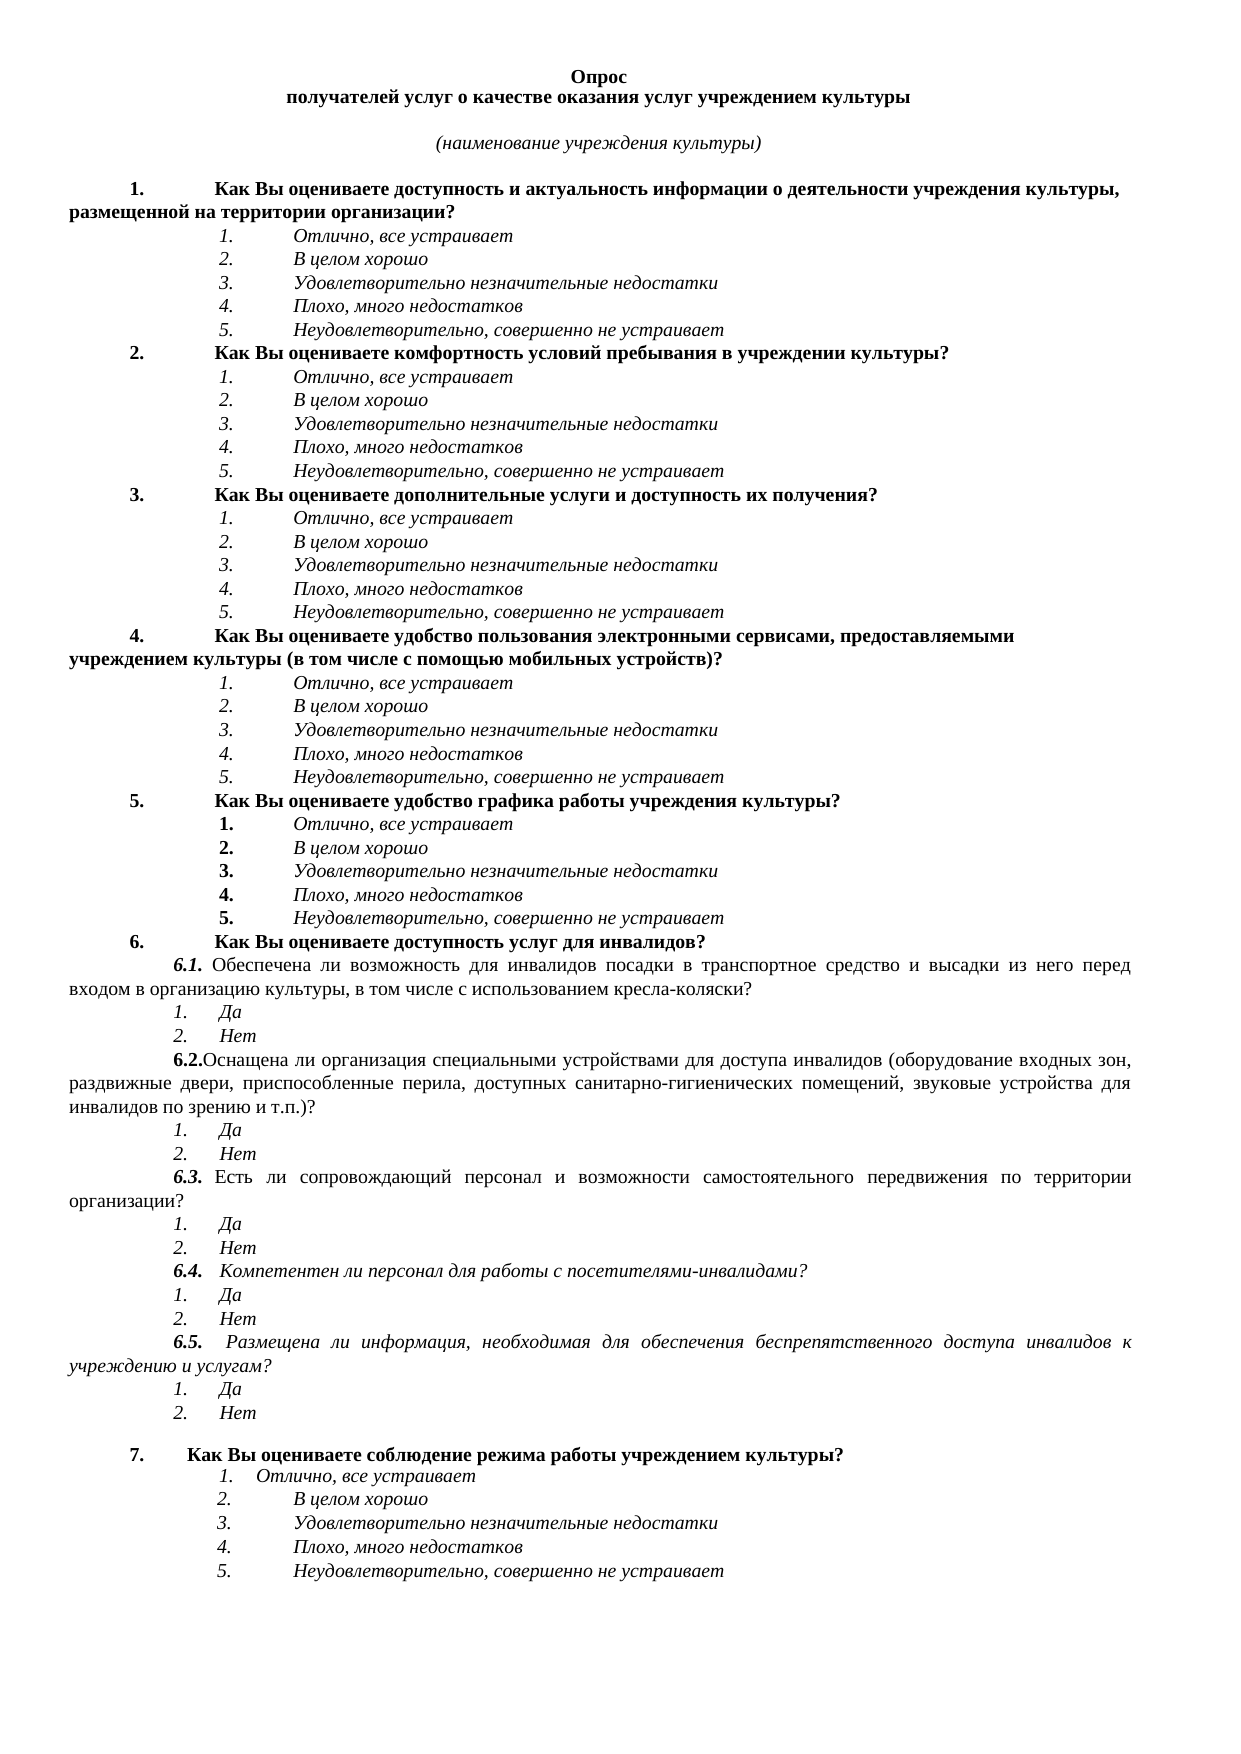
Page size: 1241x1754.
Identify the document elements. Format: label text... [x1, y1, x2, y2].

list Да [69, 1212, 1132, 1236]
list Отлично, все устраивает [219, 1466, 1132, 1486]
list Неудовлетворительно, совершенно не устраивает [219, 600, 1132, 623]
list В целом хорошо [219, 835, 1132, 859]
list В целом хорошо [219, 388, 1132, 412]
list В целом хорошо [219, 247, 1132, 270]
list Как Вы оцениваете комфортность условий пребывания в учреждении культуры? [129, 341, 1132, 364]
list Плохо, много недостатков [219, 882, 1132, 906]
list Компетентен ли персонал для работы с посетителями-инвалидами? [69, 1259, 1132, 1283]
list Плохо, много недостатков [217, 1534, 1132, 1558]
list Размещена ли информация, необходимая для обеспечения беспрепятственного доступа инвалидов к учреждению и услугам? [69, 1330, 1132, 1377]
list Как Вы оцениваете удобство пользования электронными сервисами, предоставляемыми учреждением культуры (в том числе с помощью мобильных устройств)? [69, 623, 1132, 671]
text 6.2.Оснащена ли организация специальными устройствами для доступа инвалидов (оборудование входных зон, раздвижные двери, приспособленные перила, доступных санитарно-гигиенических помещений, звуковые устройства для инвалидов по зрению и т.п.)? [69, 1047, 1132, 1118]
text (наименование учреждения культуры) [67, 133, 1130, 153]
list Да [69, 1283, 1132, 1306]
list Неудовлетворительно, совершенно не устраивает [219, 906, 1132, 929]
list Плохо, много недостатков [219, 294, 1132, 317]
list Да [69, 1377, 1132, 1400]
list Нет [69, 1400, 1132, 1424]
list Как Вы оцениваете удобство графика работы учреждения культуры? [129, 788, 1132, 812]
list Как Вы оцениваете соблюдение режима работы учреждением культуры? [129, 1446, 1132, 1465]
list Неудовлетворительно, совершенно не устраивает [219, 459, 1132, 482]
list Да [69, 1000, 1132, 1024]
list Удовлетворительно незначительные недостатки [219, 412, 1132, 435]
list Удовлетворительно незначительные недостатки [219, 859, 1132, 882]
list Нет [69, 1141, 1132, 1165]
list Как Вы оцениваете дополнительные услуги и доступность их получения? [129, 482, 1132, 506]
list Отлично, все устраивает [219, 223, 1132, 247]
list Как Вы оцениваете доступность и актуальность информации о деятельности учреждения культуры, размещенной на территории организации? [69, 176, 1132, 223]
list Нет [69, 1024, 1132, 1047]
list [217, 1558, 1132, 1582]
list Плохо, много недостатков [219, 435, 1132, 459]
list Нет [69, 1306, 1132, 1330]
list Неудовлетворительно, совершенно не устраивает [219, 317, 1132, 341]
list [217, 1510, 1132, 1534]
list Отлично, все устраивает [219, 671, 1132, 694]
list Как Вы оцениваете доступность услуг для инвалидов? [129, 929, 1132, 953]
list Удовлетворительно незначительные недостатки [219, 270, 1132, 294]
list Отлично, все устраивает [219, 364, 1132, 388]
list В целом хорошо [219, 529, 1132, 553]
list Удовлетворительно незначительные недостатки [219, 718, 1132, 741]
text Опрос [67, 67, 1130, 87]
list Плохо, много недостатков [219, 741, 1132, 765]
list Есть ли сопровождающий персонал и возможности самостоятельного передвижения по территории организации? [69, 1165, 1132, 1212]
list Удовлетворительно незначительные недостатки [219, 553, 1132, 576]
text 6.1. Обеспечена ли возможность для инвалидов посадки в транспортное средство и высадки из него перед входом в организацию культуры, в том числе с использованием кресла-коляски? [69, 953, 1132, 1000]
list Неудовлетворительно, совершенно не устраивает [219, 765, 1132, 788]
list Да [69, 1118, 1132, 1141]
list Отлично, все устраивает [219, 812, 1132, 835]
text получателей услуг о качестве оказания услуг учреждением культуры [67, 88, 1130, 107]
list Отлично, все устраивает [219, 506, 1132, 529]
list Плохо, много недостатков [219, 576, 1132, 600]
list В целом хорошо [217, 1486, 1132, 1510]
list В целом хорошо [219, 694, 1132, 718]
list Нет [69, 1236, 1132, 1259]
